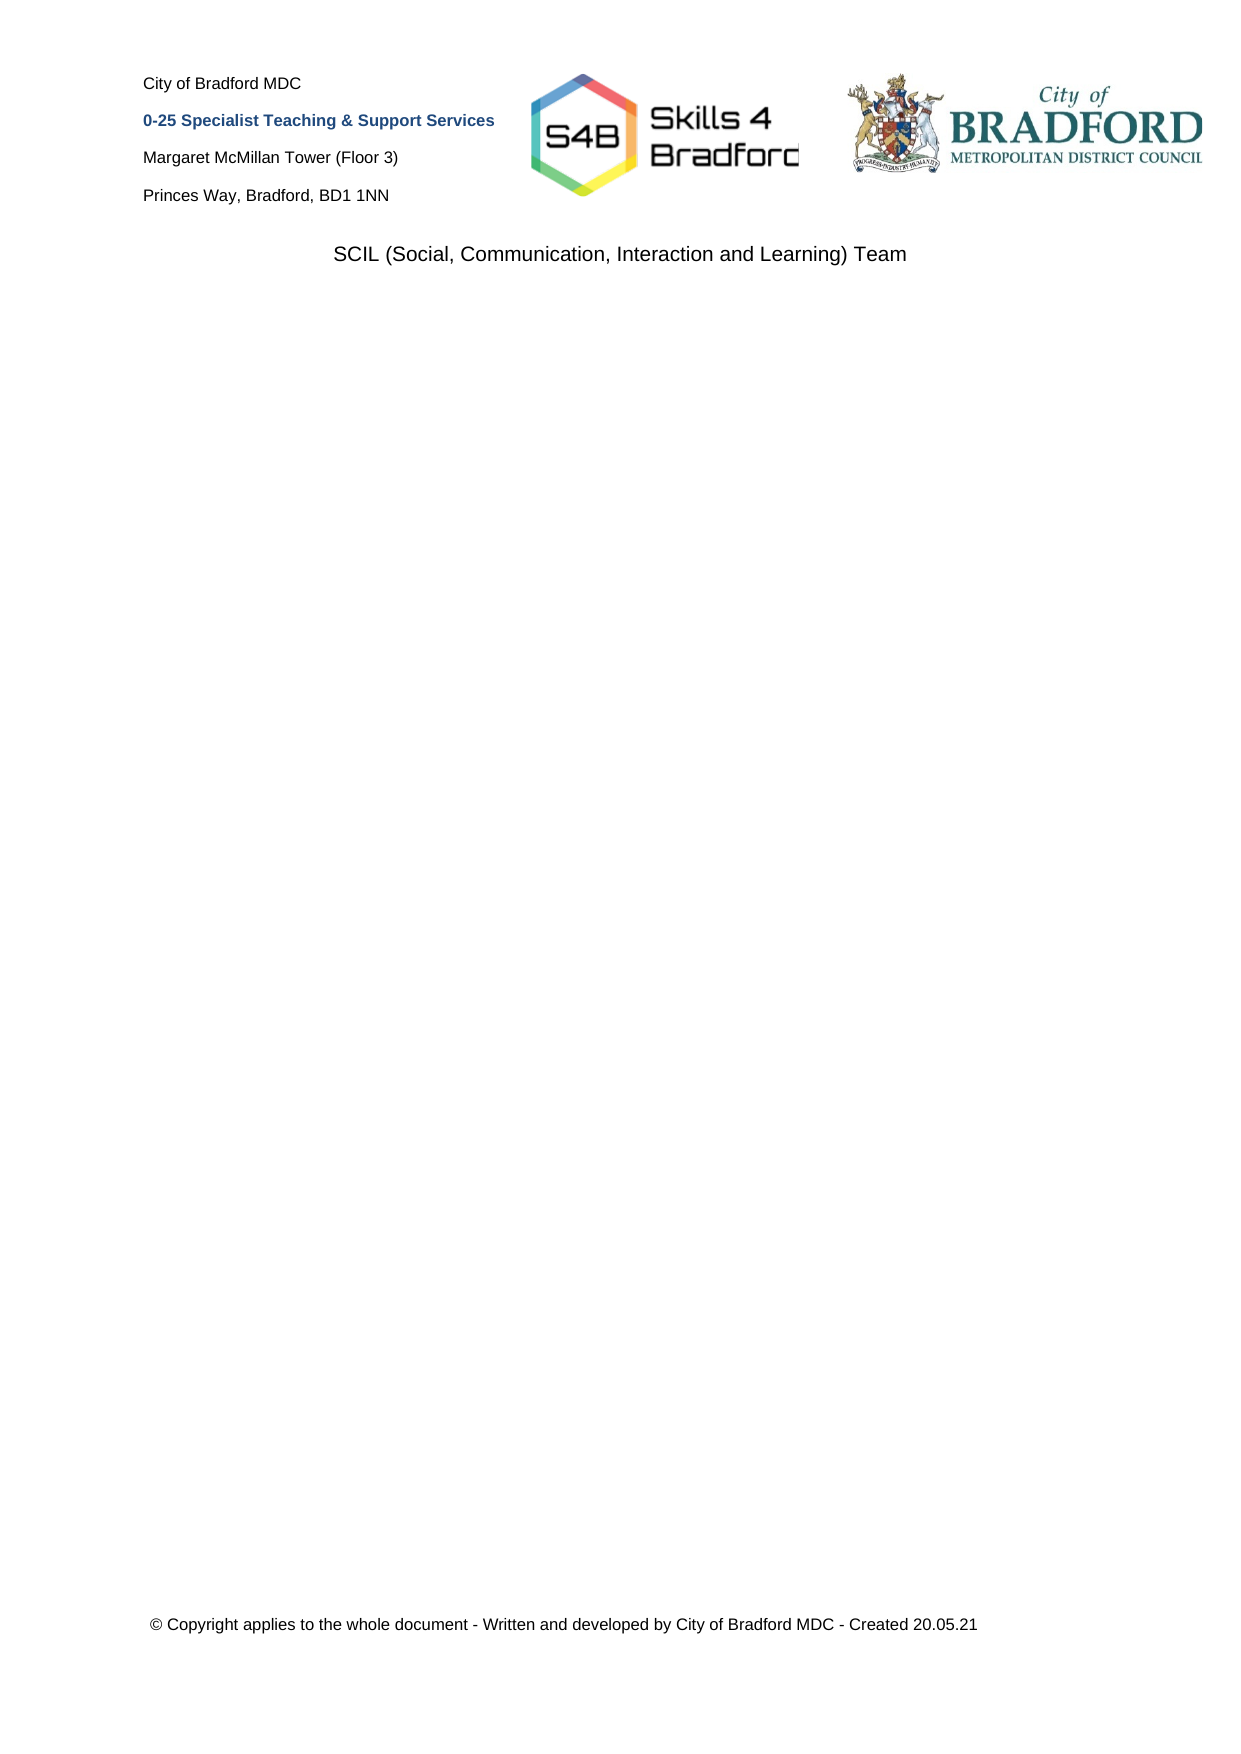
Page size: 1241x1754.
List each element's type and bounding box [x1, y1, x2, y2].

picture [847, 73, 1203, 173]
picture [529, 73, 798, 196]
